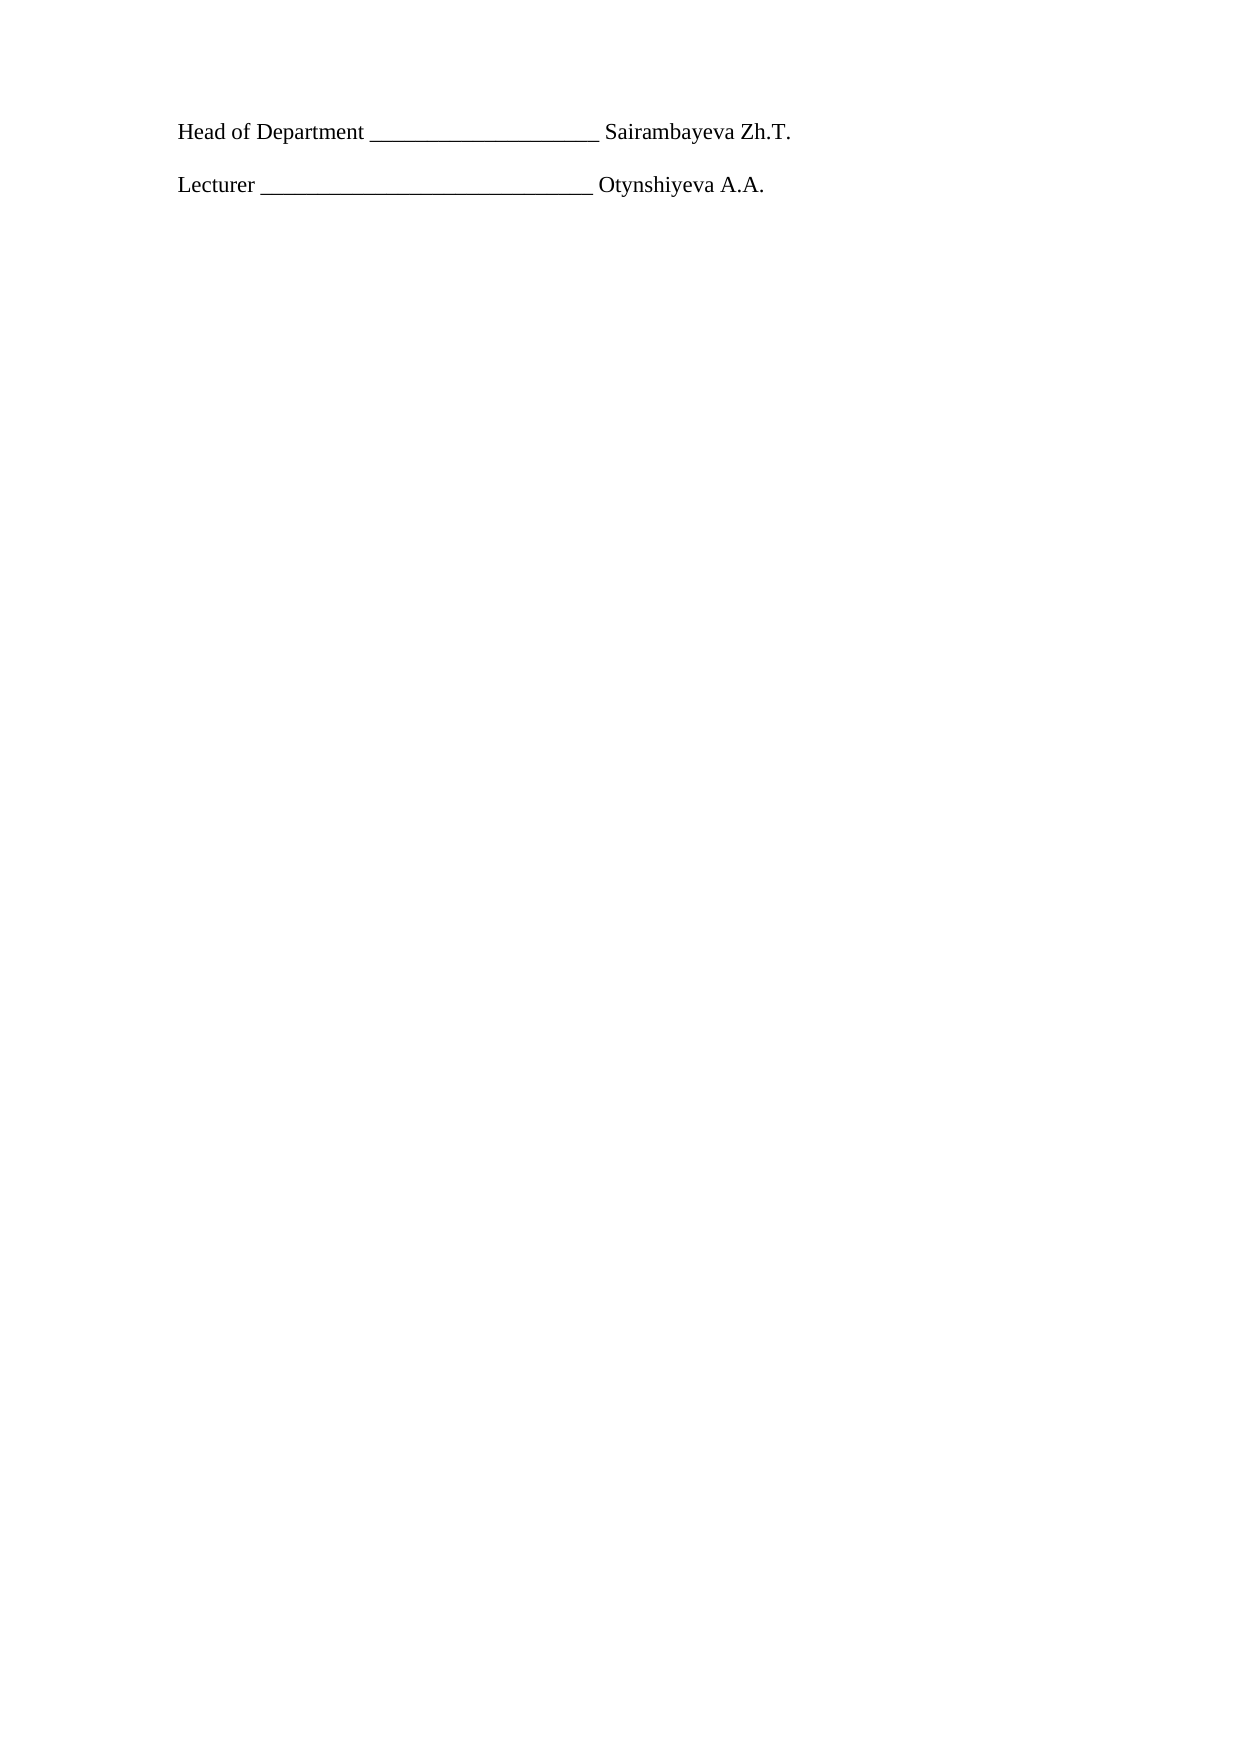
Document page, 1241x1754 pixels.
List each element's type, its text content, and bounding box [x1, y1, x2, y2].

text Head of Department ____________________ Sairambayeva Zh.T. [177, 118, 1152, 144]
text Lecturer _____________________________ Otynshiyeva A.A. [177, 171, 1152, 197]
